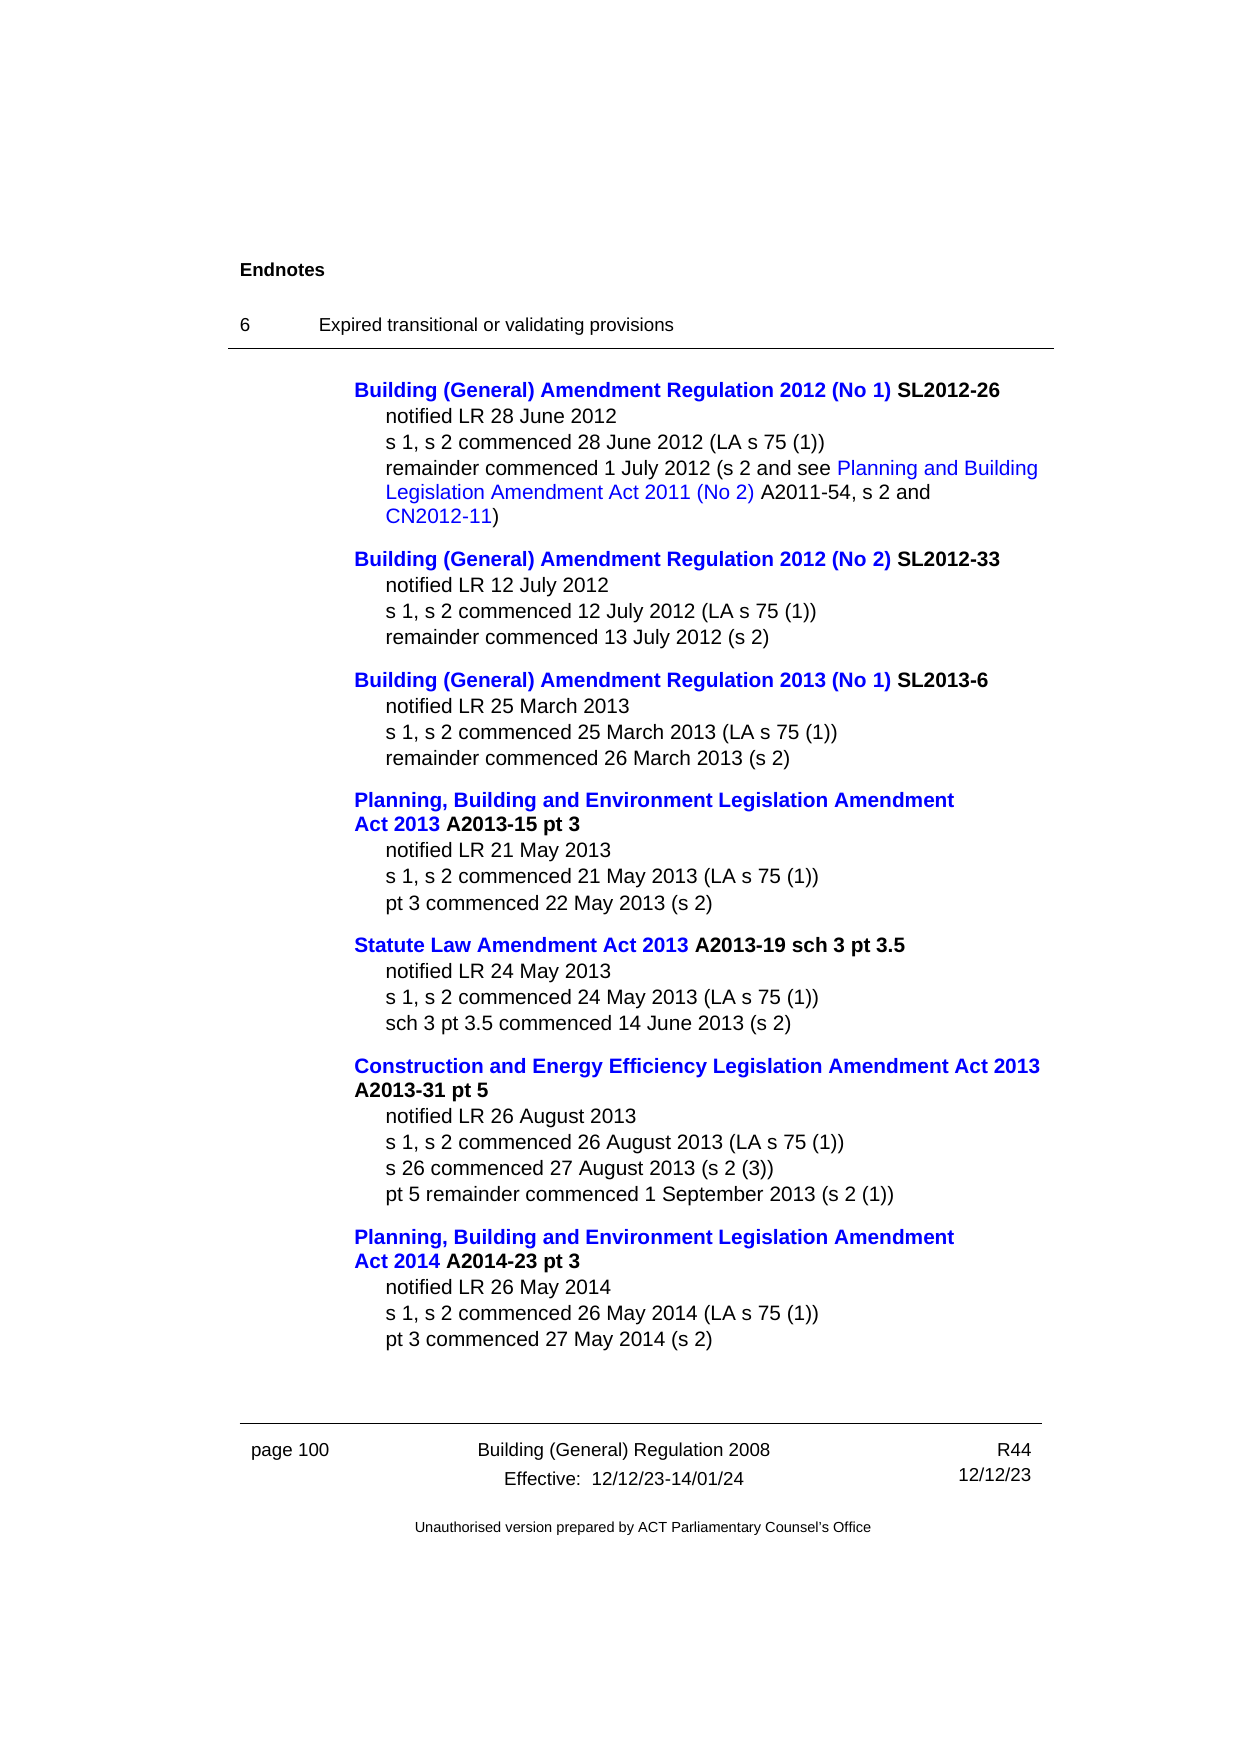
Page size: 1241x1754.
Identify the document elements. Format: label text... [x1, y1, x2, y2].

text Construction and Energy Efficiency Legislation Amendment Act 2013 A2013-31 pt 5 [354, 1054, 1042, 1102]
text notified LR 26 August 2013 [385, 1104, 1042, 1128]
text s 26 commenced 27 August 2013 (s 2 (3)) [385, 1156, 1042, 1180]
text notified LR 26 May 2014 [385, 1275, 1042, 1299]
text remainder commenced 13 July 2012 (s 2) [385, 625, 1042, 649]
text notified LR 12 July 2012 [385, 573, 1042, 597]
text pt 5 remainder commenced 1 September 2013 (s 2 (1)) [385, 1182, 1042, 1206]
text s 1, s 2 commenced 26 May 2014 (LA s 75 (1)) [385, 1301, 1042, 1325]
text Planning, Building and Environment Legislation Amendment Act 2014 A2014-23 pt 3 [354, 1225, 1042, 1273]
text s 1, s 2 commenced 26 August 2013 (LA s 75 (1)) [385, 1130, 1042, 1154]
text Building (General) Amendment Regulation 2012 (No 1) SL2012-26 [354, 378, 1042, 402]
text s 1, s 2 commenced 28 June 2012 (LA s 75 (1)) [385, 430, 1042, 454]
text s 1, s 2 commenced 24 May 2013 (LA s 75 (1)) [385, 985, 1042, 1009]
text notified LR 28 June 2012 [385, 404, 1042, 428]
text notified LR 25 March 2013 [385, 693, 1042, 717]
text Building (General) Amendment Regulation 2013 (No 1) SL2013-6 [354, 667, 1042, 691]
text remainder commenced 26 March 2013 (s 2) [385, 746, 1042, 769]
text sch 3 pt 3.5 commenced 14 June 2013 (s 2) [385, 1011, 1042, 1035]
text notified LR 21 May 2013 [385, 838, 1042, 862]
text s 1, s 2 commenced 12 July 2012 (LA s 75 (1)) [385, 599, 1042, 623]
text notified LR 24 May 2013 [385, 959, 1042, 983]
text pt 3 commenced 27 May 2014 (s 2) [385, 1327, 1042, 1351]
text Planning, Building and Environment Legislation Amendment Act 2013 A2013-15 pt 3 [354, 788, 1042, 836]
text s 1, s 2 commenced 21 May 2013 (LA s 75 (1)) [385, 864, 1042, 888]
text Building (General) Amendment Regulation 2012 (No 2) SL2012-33 [354, 547, 1042, 571]
text s 1, s 2 commenced 25 March 2013 (LA s 75 (1)) [385, 719, 1042, 743]
text Statute Law Amendment Act 2013 A2013-19 sch 3 pt 3.5 [354, 933, 1042, 957]
text pt 3 commenced 22 May 2013 (s 2) [385, 890, 1042, 914]
text remainder commenced 1 July 2012 (s 2 and see Planning and Building Legislation Amendment Act 2011 (No 2) A2011-54, s 2 and CN2012-11) [385, 456, 1042, 528]
